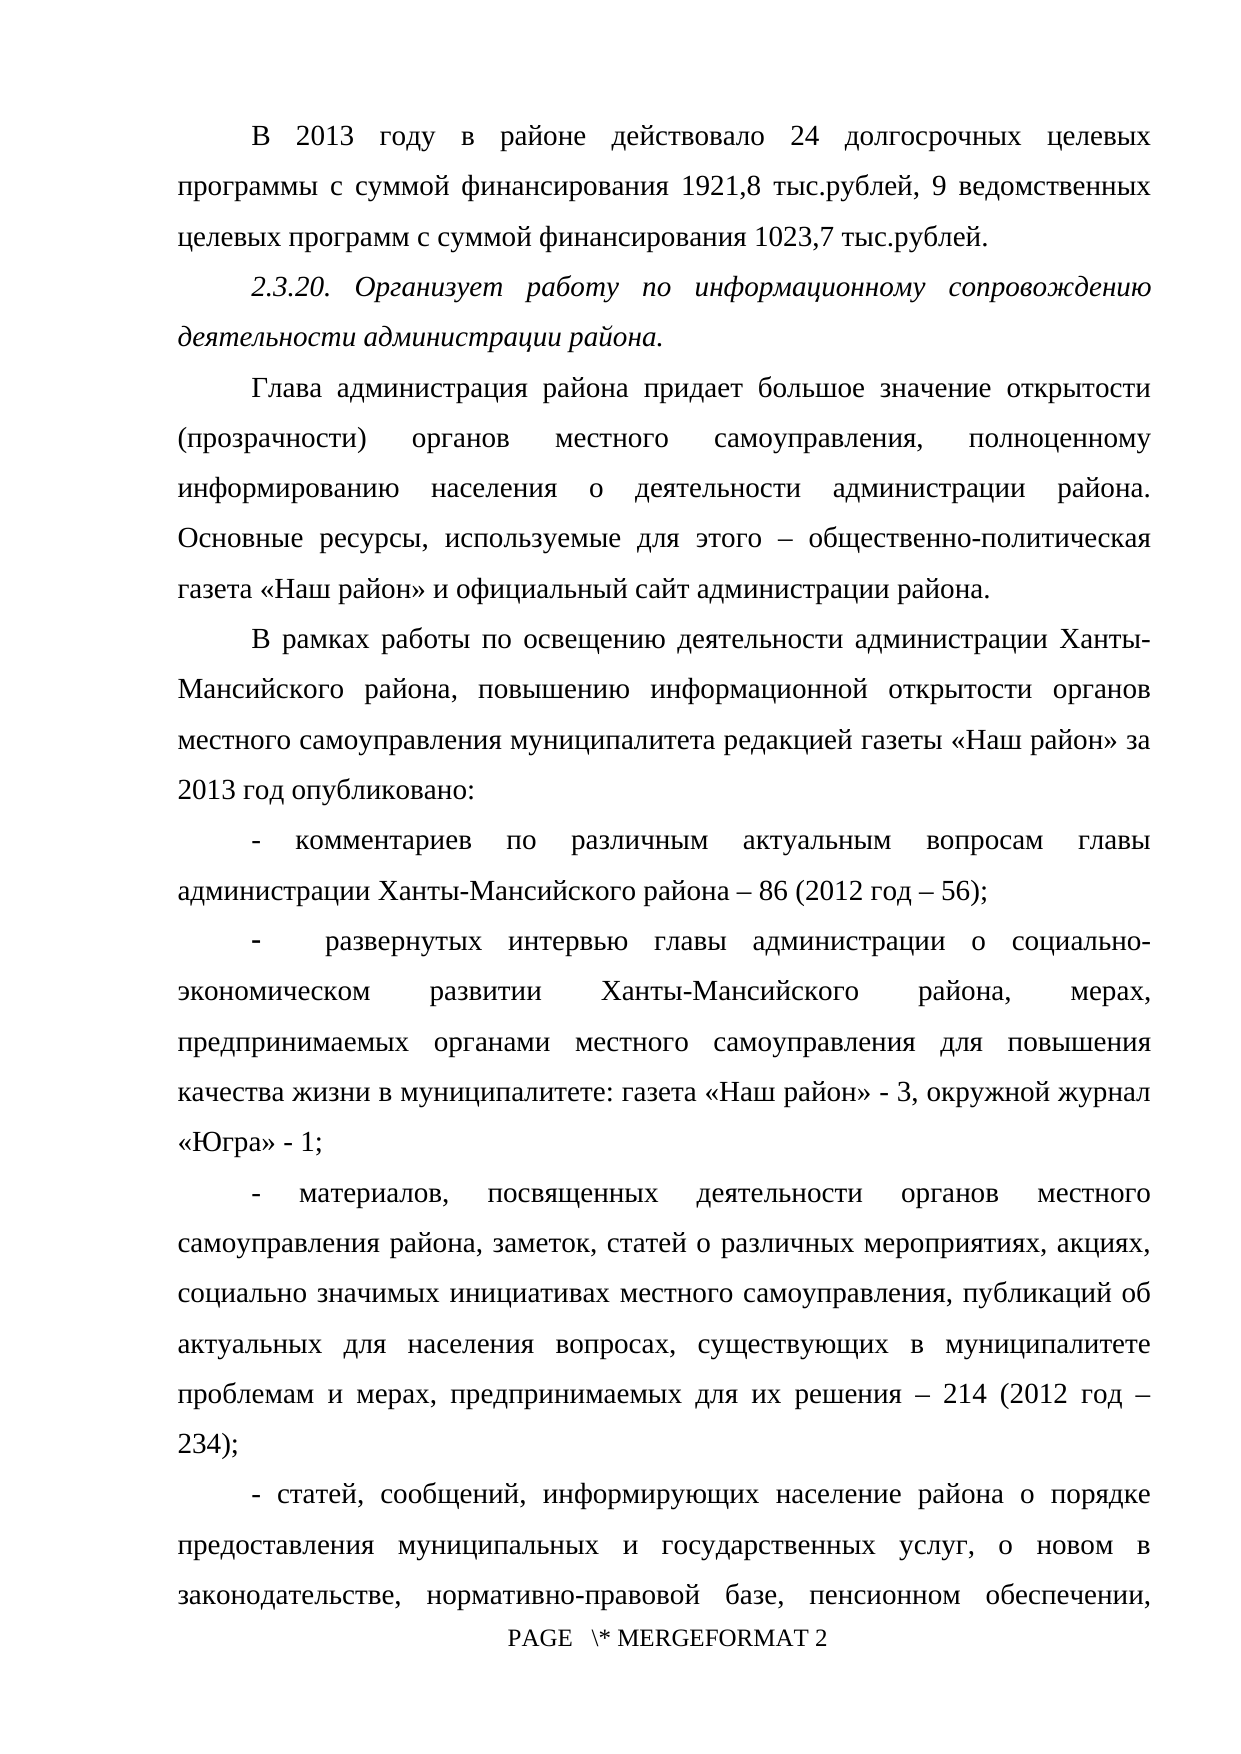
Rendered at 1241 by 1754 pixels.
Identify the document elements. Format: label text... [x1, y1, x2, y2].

list развернутых интервью главы администрации о социально-экономическом развитии Ханты-Мансийского района, мерах, предпринимаемых органами местного самоуправления для повышения качества жизни в муниципалитете: газета «Наш район» - 3, окружной журнал «Югра» - 1; [177, 923, 1152, 1158]
text Глава администрация района придает большое значение открытости (прозрачности) органов местного самоуправления, полноценному информированию населения о деятельности администрации района. Основные ресурсы, используемые для этого – общественно-политическая газета «Наш район» и официальный сайт администрации района. [177, 370, 1152, 604]
text - материалов, посвященных деятельности органов местного самоуправления района, заметок, статей о различных мероприятиях, акциях, социально значимых инициативах местного самоуправления, публикаций об актуальных для населения вопросах, существующих в муниципалитете проблемам и мерах, предпринимаемых для их решения – 214 (2012 год – 234); [177, 1175, 1152, 1460]
text В рамках работы по освещению деятельности администрации Ханты-Мансийского района, повышению информационной открытости органов местного самоуправления муниципалитета редакцией газеты «Наш район» за 2013 год опубликовано: [177, 621, 1152, 806]
text - комментариев по различным актуальным вопросам главы администрации Ханты-Мансийского района – 86 (2012 год – 56); [177, 822, 1152, 906]
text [177, 1477, 1152, 1611]
text В 2013 году в районе действовало 24 долгосрочных целевых программы с суммой финансирования 1921,8 тыс.рублей, 9 ведомственных целевых программ с суммой финансирования 1023,7 тыс.рублей. [177, 118, 1152, 252]
text 2.3.20. Организует работу по информационному сопровождению деятельности администрации района. [177, 269, 1152, 353]
